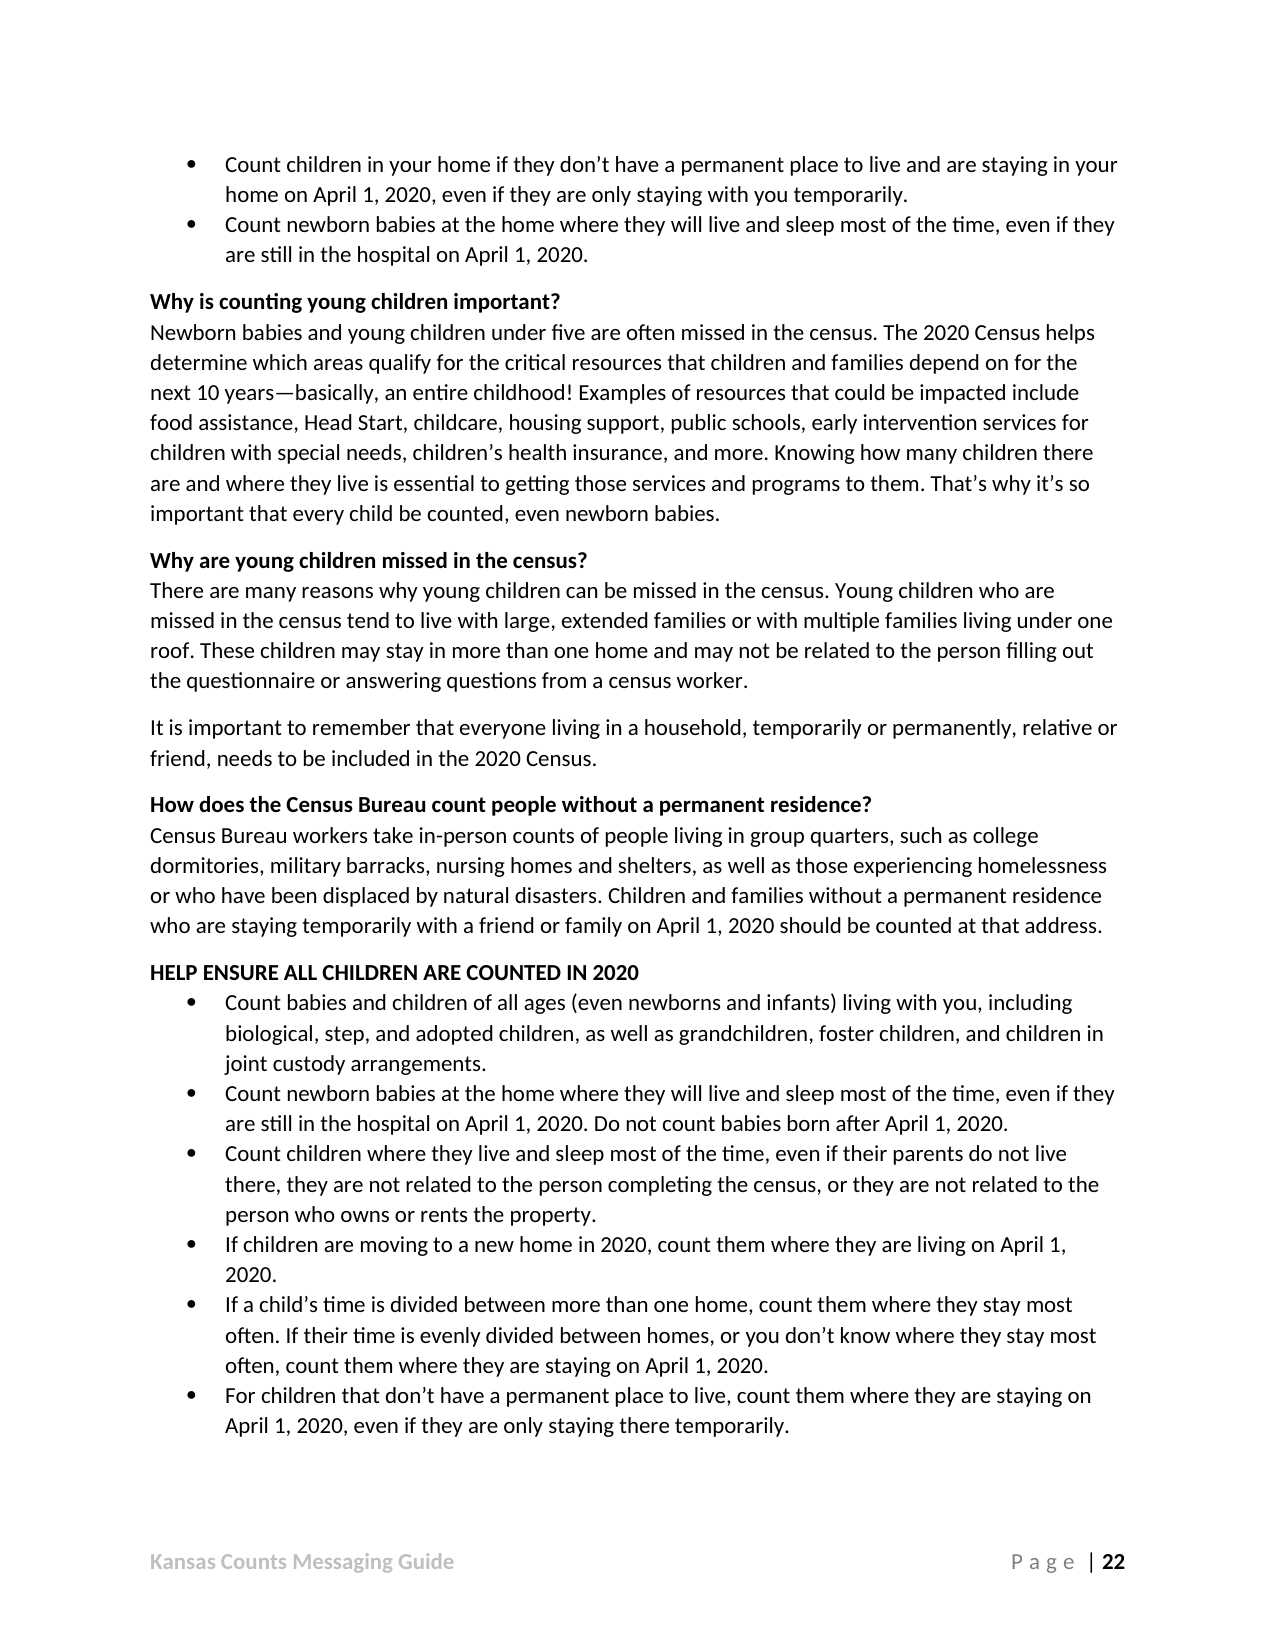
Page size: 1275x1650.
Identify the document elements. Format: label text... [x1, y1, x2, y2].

list Count newborn babies at the home where they will live and sleep most of the time, even if they are still in the hospital on April 1, 2020. [187, 210, 1125, 269]
text Why are young children missed in the census? [150, 546, 1125, 574]
list Count children where they live and sleep most of the time, even if their parents do not live there, they are not related to the person completing the census, or they are not related to the person who owns or rents the property. [187, 1139, 1125, 1228]
text It is important to remember that everyone living in a household, temporarily or permanently, relative or friend, needs to be included in the 2020 Census. [150, 713, 1125, 772]
text How does the Census Bureau count people without a permanent residence? [150, 791, 1125, 819]
list For children that don’t have a permanent place to live, count them where they are staying on April 1, 2020, even if they are only staying there temporarily. [187, 1381, 1125, 1439]
text Census Bureau workers take in-person counts of people living in group quarters, such as college dormitories, military barracks, nursing homes and shelters, as well as those experiencing homelessness or who have been displaced by natural disasters. Children and families without a permanent residence who are staying temporarily with a friend or family on April 1, 2020 should be counted at that address. [150, 821, 1125, 939]
text Why is counting young children important? [150, 287, 1125, 316]
list Count newborn babies at the home where they will live and sleep most of the time, even if they are still in the hospital on April 1, 2020. Do not count babies born after April 1, 2020. [187, 1079, 1125, 1137]
text HELP ENSURE ALL CHILDREN ARE COUNTED IN 2020 [150, 958, 1125, 986]
list Count babies and children of all ages (even newborns and infants) living with you, including biological, step, and adopted children, as well as grandchildren, foster children, and children in joint custody arrangements. [187, 988, 1125, 1077]
list If children are moving to a new home in 2020, count them where they are living on April 1, 2020. [187, 1230, 1125, 1288]
text Newborn babies and young children under five are often missed in the census. The 2020 Census helps determine which areas qualify for the critical resources that children and families depend on for the next 10 years—basically, an entire childhood! Examples of resources that could be impacted include food assistance, Head Start, childcare, housing support, public schools, early intervention services for children with special needs, children’s health insurance, and more. Knowing how many children there are and where they live is essential to getting those services and programs to them. That’s why it’s so important that every child be counted, even newborn babies. [150, 318, 1125, 527]
text There are many reasons why young children can be missed in the census. Young children who are missed in the census tend to live with large, extended families or with multiple families living under one roof. These children may stay in more than one home and may not be related to the person filling out the questionnaire or answering questions from a census worker. [150, 576, 1125, 695]
list Count children in your home if they don’t have a permanent place to live and are staying in your home on April 1, 2020, even if they are only staying with you temporarily. [187, 150, 1125, 208]
list If a child’s time is divided between more than one home, count them where they stay most often. If their time is evenly divided between homes, or you don’t know where they stay most often, count them where they are staying on April 1, 2020. [187, 1291, 1125, 1379]
